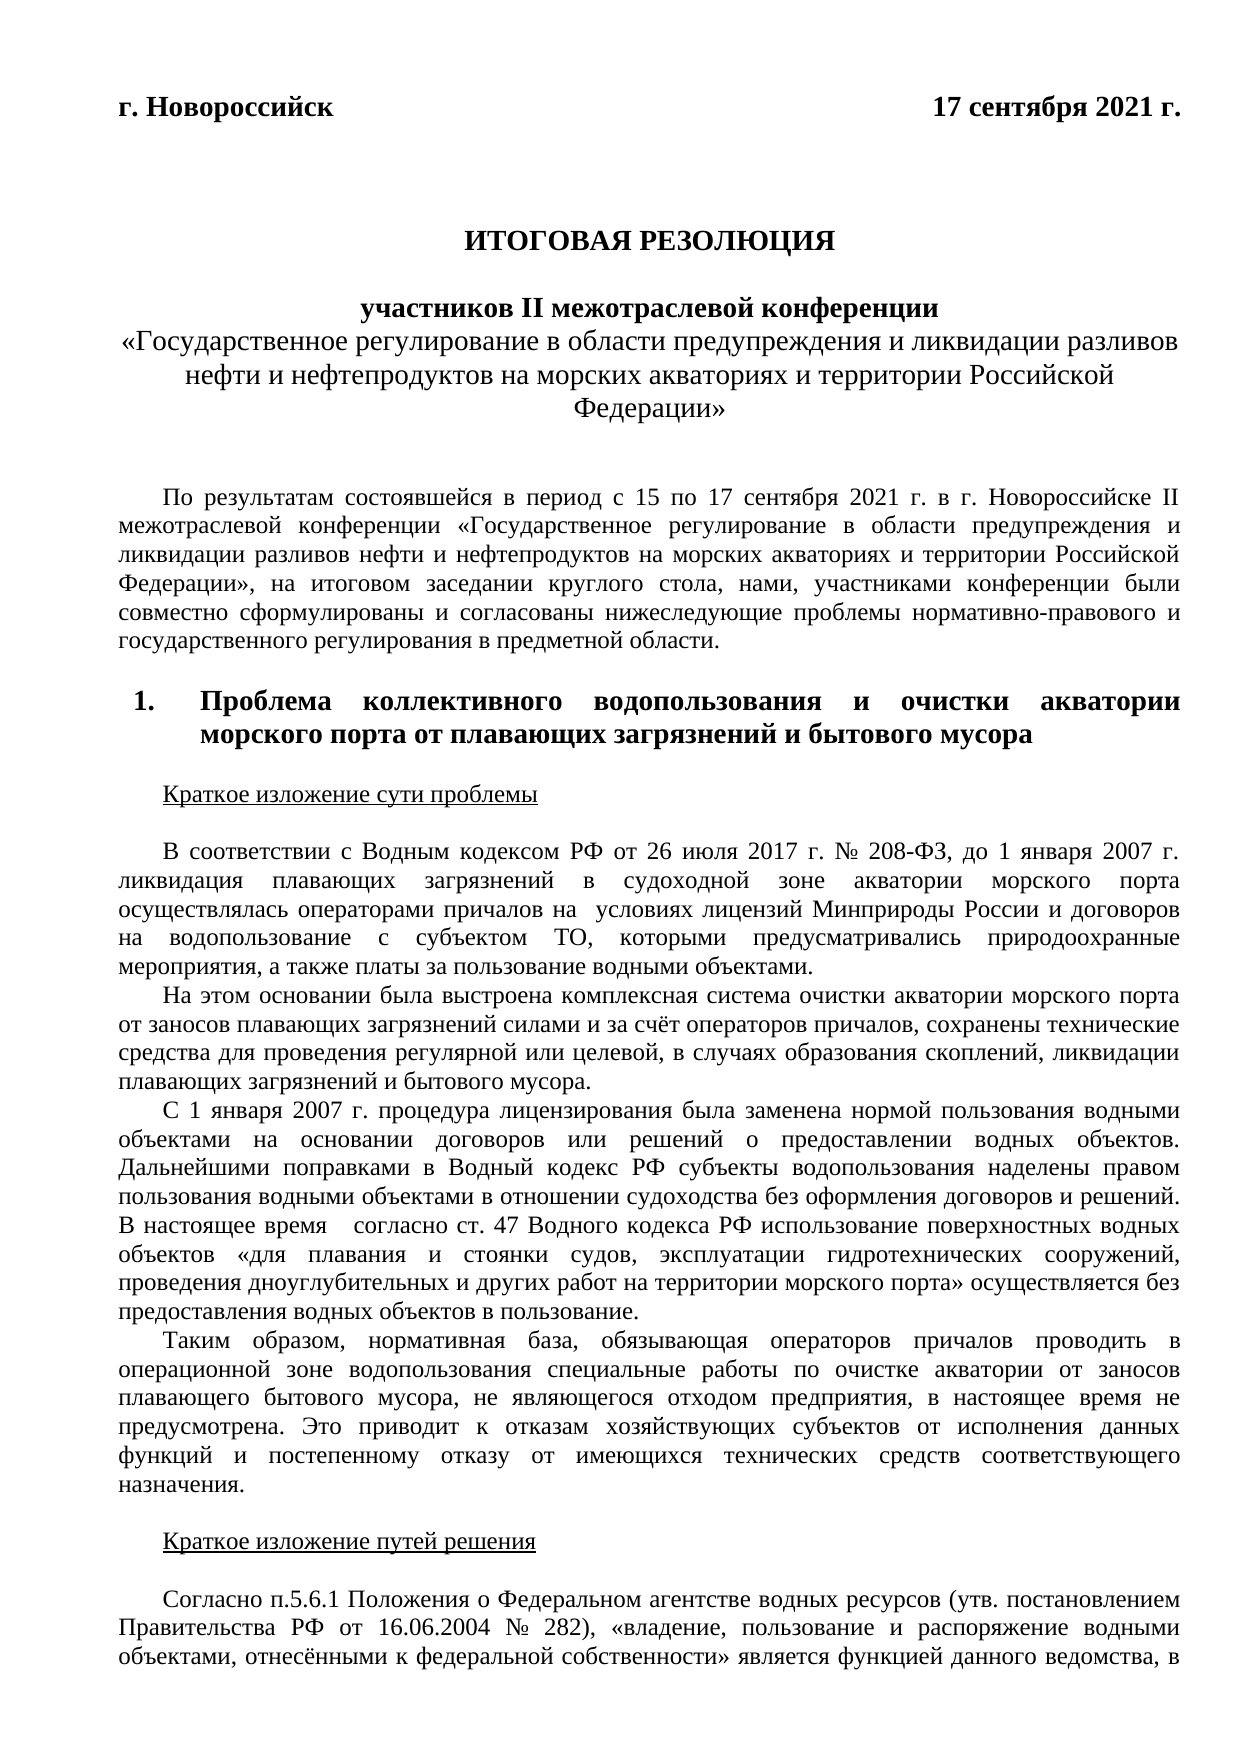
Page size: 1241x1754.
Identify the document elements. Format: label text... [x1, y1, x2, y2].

table_header 17 сентября 2021 г. [650, 89, 1192, 122]
text участников II межотраслевой конференции [118, 290, 1181, 323]
text Таким образом, нормативная база, обязывающая операторов причалов проводить в операционной зоне водопользования специальные работы по очистке акватории от заносов плавающего бытового мусора, не являющегося отходом предприятия, в настоящее время не предусмотрена. Это приводит к отказам хозяйствующих субъектов от исполнения данных функций и постепенному отказу от имеющихся технических средств соответствующего назначения. [118, 1325, 1181, 1497]
text ИТОГОВАЯ РЕЗОЛЮЦИЯ [118, 223, 1181, 256]
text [118, 1584, 1181, 1670]
text Краткое изложение путей решения [118, 1526, 1181, 1555]
text «Государственное регулирование в области предупреждения и ликвидации разливов нефти и нефтепродуктов на морских акваториях и территории Российской Федерации» [118, 323, 1181, 424]
text На этом основании была выстроена комплексная система очистки акватории морского порта от заносов плавающих загрязнений силами и за счёт операторов причалов, сохранены технические средства для проведения регулярной или целевой, в случаях образования скоплений, ликвидации плавающих загрязнений и бытового мусора. [118, 980, 1181, 1095]
text В соответствии с Водным кодексом РФ от 26 июля 2017 г. № 208-ФЗ, до 1 января 2007 г. ликвидация плавающих загрязнений в судоходной зоне акватории морского порта осуществлялась операторами причалов на условиях лицензий Минприроды России и договоров на водопользование с субъектом ТО, которыми предусматривались природоохранные мероприятия, а также платы за пользование водными объектами. [118, 836, 1181, 980]
text По результатам состоявшейся в период с 15 по 17 сентября 2021 г. в г. Новороссийске II межотраслевой конференции «Государственное регулирование в области предупреждения и ликвидации разливов нефти и нефтепродуктов на морских акваториях и территории Российской Федерации», на итоговом заседании круглого стола, нами, участниками конференции были совместно сформулированы и согласованы нижеследующие проблемы нормативно-правового и государственного регулирования в предметной области. [118, 482, 1181, 654]
list Проблема коллективного водопользования и очистки акватории морского порта от плавающих загрязнений и бытового мусора [133, 683, 1181, 750]
text С 1 января 2007 г. процедура лицензирования была заменена нормой пользования водными объектами на основании договоров или решений о предоставлении водных объектов. Дальнейшими поправками в Водный кодекс РФ субъекты водопользования наделены правом пользования водными объектами в отношении судоходства без оформления договоров и решений. В настоящее время согласно ст. 47 Водного кодекса РФ использование поверхностных водных объектов «для плавания и стоянки судов, эксплуатации гидротехнических сооружений, проведения дноуглубительных и других работ на территории морского порта» осуществляется без предоставления водных объектов в пользование. [118, 1095, 1181, 1325]
text Краткое изложение сути проблемы [118, 779, 1181, 807]
table_header г. Новороссийск [107, 89, 650, 122]
